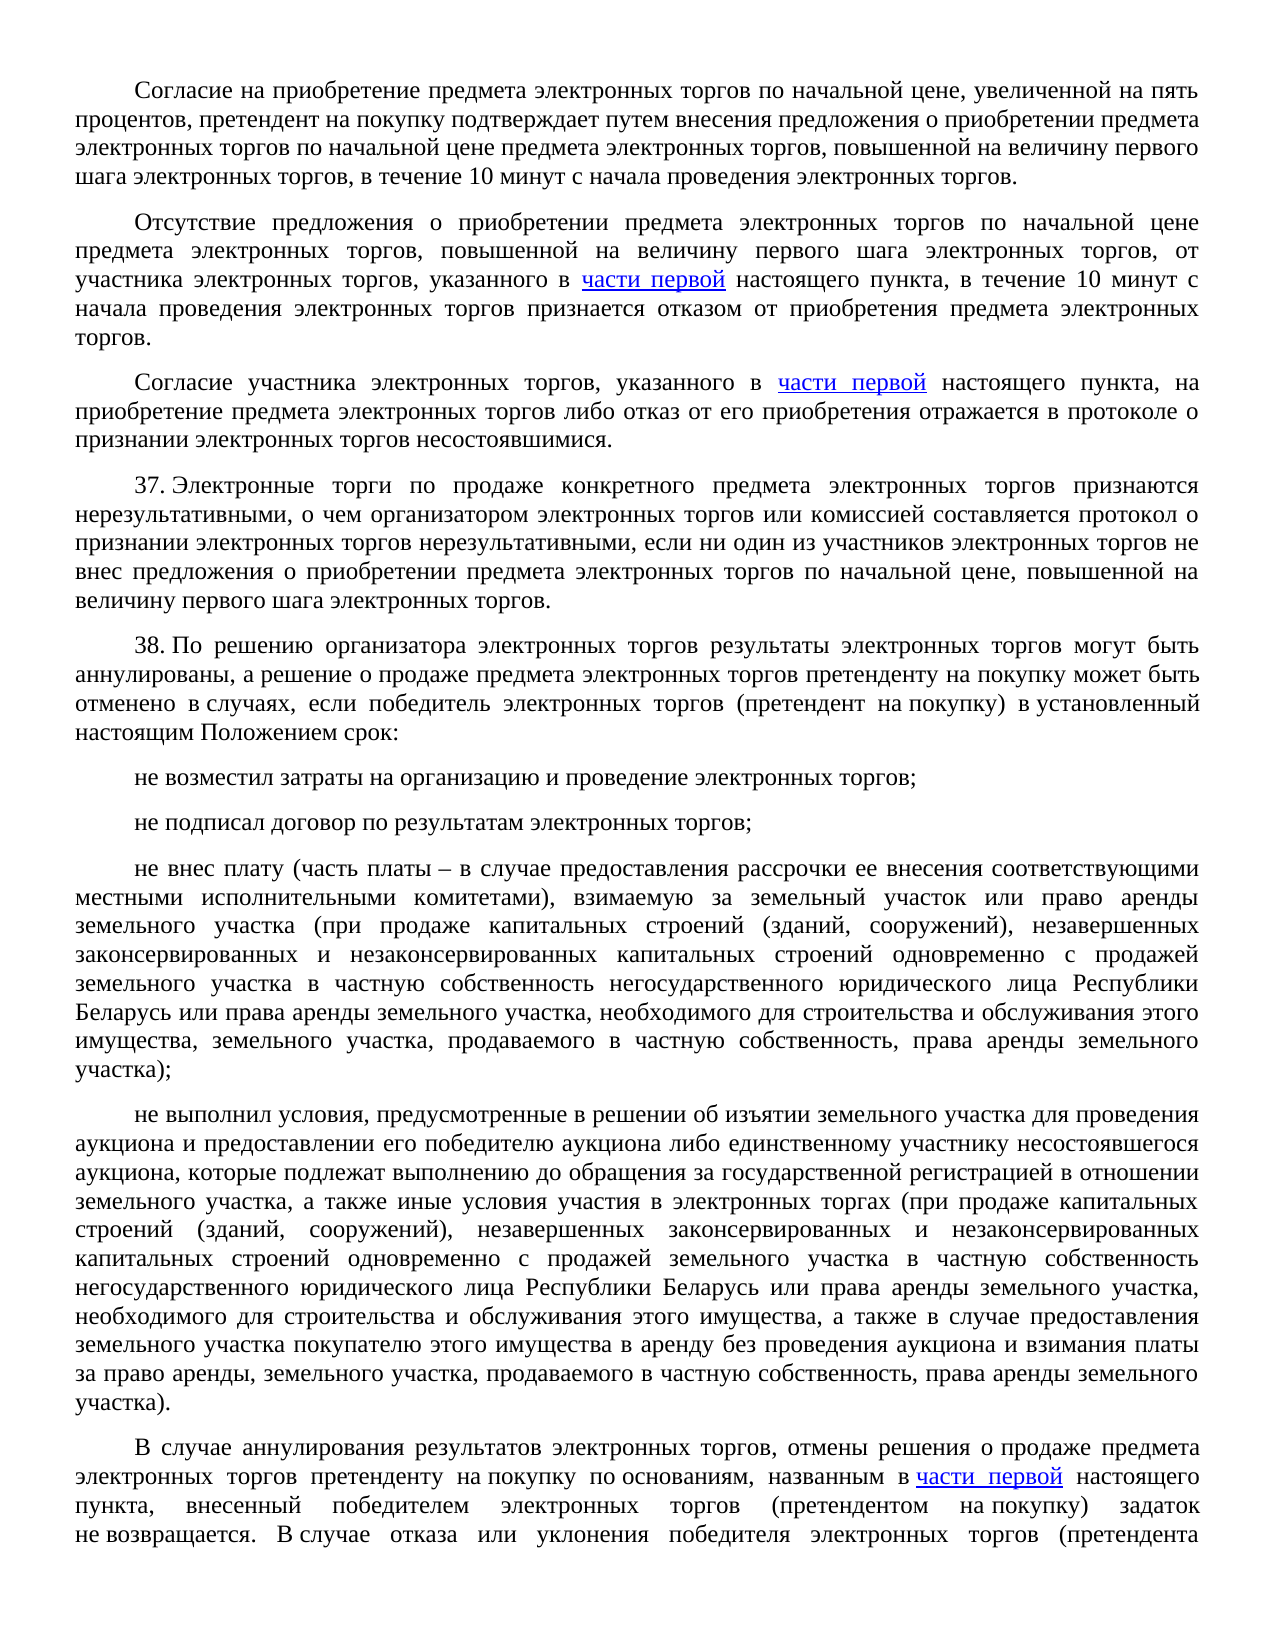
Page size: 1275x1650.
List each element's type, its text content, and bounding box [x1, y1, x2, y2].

text не внес плату (часть платы – в случае предоставления рассрочки ее внесения соответствующими местными исполнительными комитетами), взимаемую за земельный участок или право аренды земельного участка (при продаже капитальных строений (зданий, сооружений), незавершенных законсервированных и незаконсервированных капитальных строений одновременно с продажей земельного участка в частную собственность негосударственного юридического лица Республики Беларусь или права аренды земельного участка, необходимого для строительства и обслуживания этого имущества, земельного участка, продаваемого в частную собственность, права аренды земельного участка); [75, 853, 1200, 1083]
text Согласие участника электронных торгов, указанного в части первой настоящего пункта, на приобретение предмета электронных торгов либо отказ от его приобретения отражается в протоколе о признании электронных торгов несостоявшимися. [75, 367, 1200, 453]
text Согласие на приобретение предмета электронных торгов по начальной цене, увеличенной на пять процентов, претендент на покупку подтверждает путем внесения предложения о приобретении предмета электронных торгов по начальной цене предмета электронных торгов, повышенной на величину первого шага электронных торгов, в течение 10 минут с начала проведения электронных торгов. [75, 75, 1200, 190]
text 38. По решению организатора электронных торгов результаты электронных торгов могут быть аннулированы, а решение о продаже предмета электронных торгов претенденту на покупку может быть отменено в случаях, если победитель электронных торгов (претендент на покупку) в установленный настоящим Положением срок: [75, 630, 1200, 745]
text не подписал договор по результатам электронных торгов; [75, 807, 1200, 836]
text 37. Электронные торги по продаже конкретного предмета электронных торгов признаются нерезультативными, о чем организатором электронных торгов или комиссией составляется протокол о признании электронных торгов нерезультативными, если ни один из участников электронных торгов не внес предложения о приобретении предмета электронных торгов по начальной цене, повышенной на величину первого шага электронных торгов. [75, 470, 1200, 614]
text не выполнил условия, предусмотренные в решении об изъятии земельного участка для проведения аукциона и предоставлении его победителю аукциона либо единственному участнику несостоявшегося аукциона, которые подлежат выполнению до обращения за государственной регистрацией в отношении земельного участка, а также иные условия участия в электронных торгах (при продаже капитальных строений (зданий, сооружений), незавершенных законсервированных и незаконсервированных капитальных строений одновременно с продажей земельного участка в частную собственность негосударственного юридического лица Республики Беларусь или права аренды земельного участка, необходимого для строительства и обслуживания этого имущества, а также в случае предоставления земельного участка покупателю этого имущества в аренду без проведения аукциона и взимания платы за право аренды, земельного участка, продаваемого в частную собственность, права аренды земельного участка). [75, 1099, 1200, 1416]
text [75, 1432, 1200, 1547]
text не возместил затраты на организацию и проведение электронных торгов; [75, 762, 1200, 791]
text Отсутствие предложения о приобретении предмета электронных торгов по начальной цене предмета электронных торгов, повышенной на величину первого шага электронных торгов, от участника электронных торгов, указанного в части первой настоящего пункта, в течение 10 минут с начала проведения электронных торгов признается отказом от приобретения предмета электронных торгов. [75, 207, 1200, 350]
